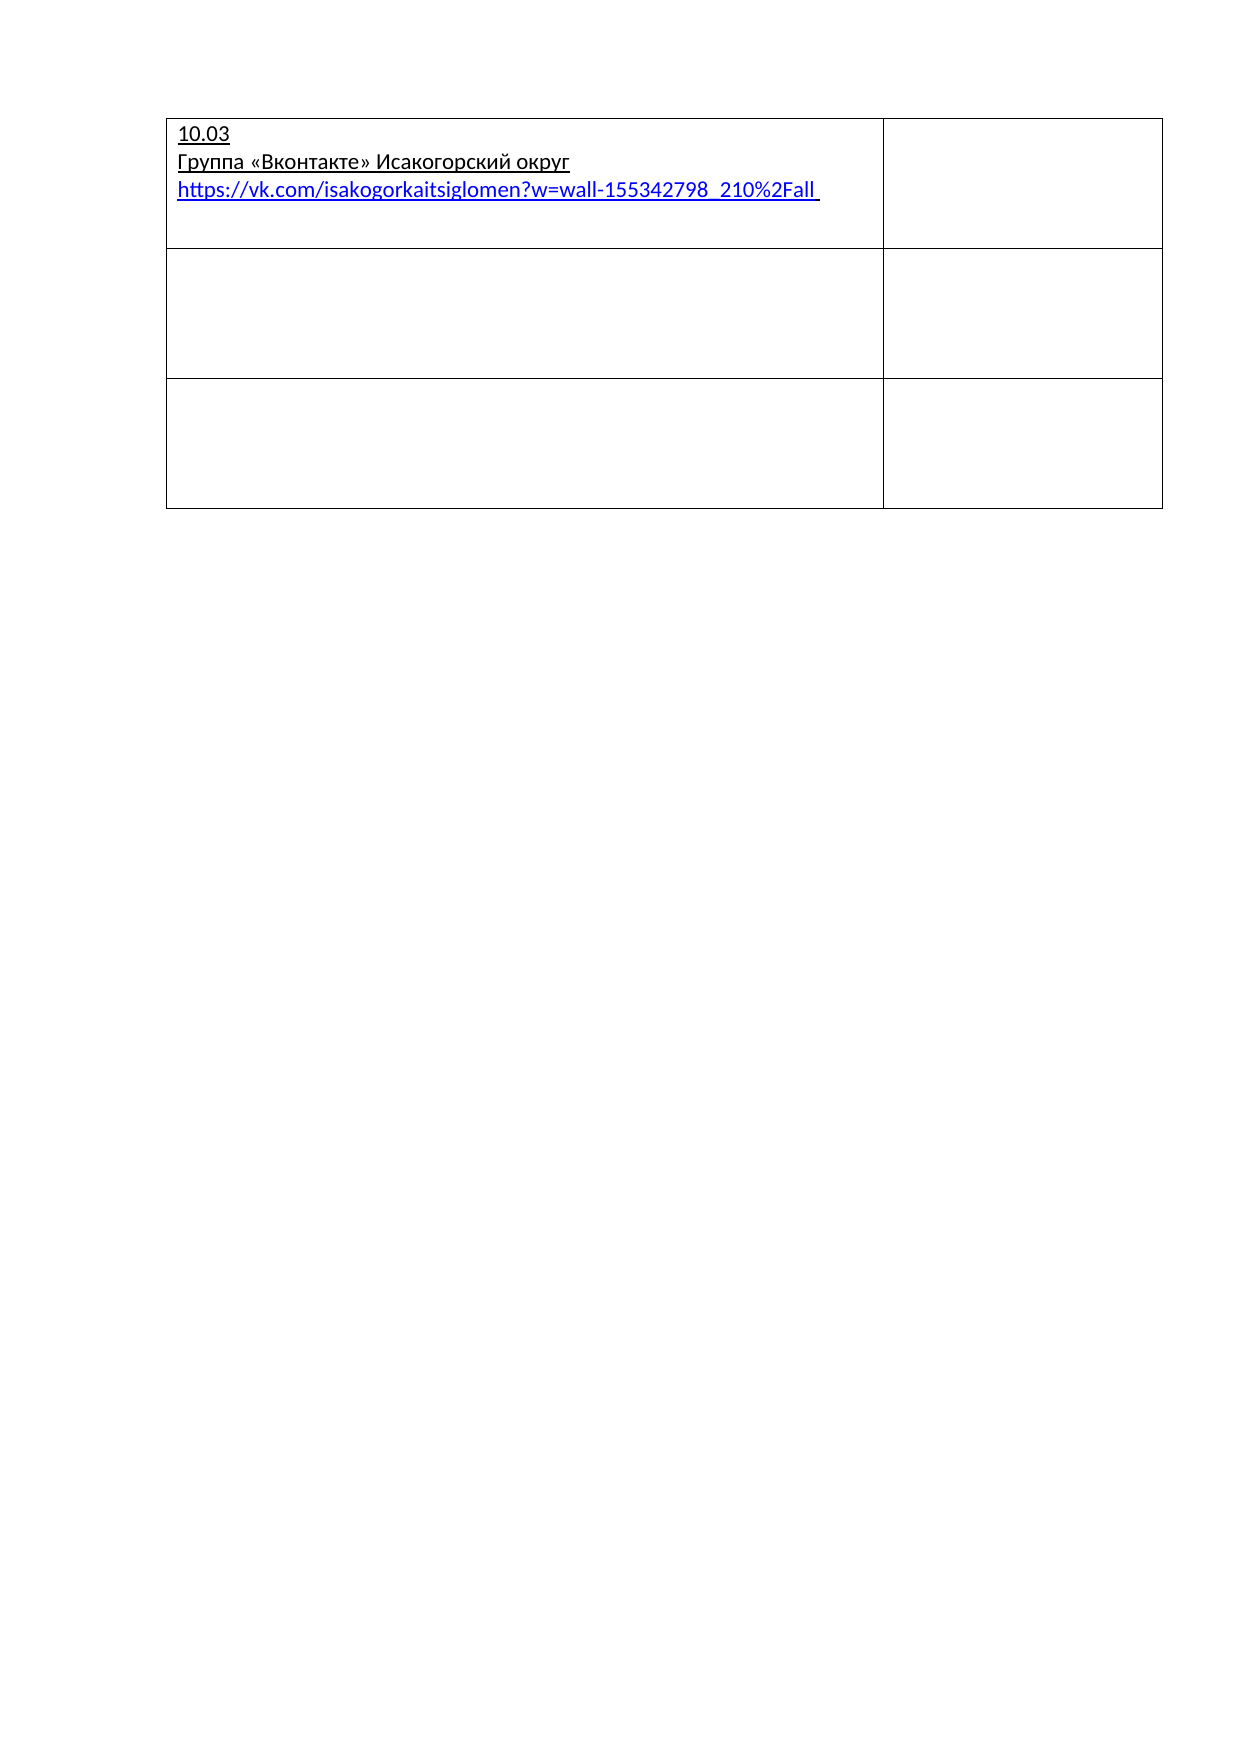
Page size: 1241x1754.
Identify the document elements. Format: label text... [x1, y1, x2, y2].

table_cell [884, 119, 1162, 248]
table_cell [884, 379, 1162, 508]
table_cell [167, 379, 883, 508]
table_cell 10.03 Группа «Вконтакте» Исакогорский округ https://vk.com/isakogorkaitsiglomen?w=wall-155342798_210%2Fall [167, 119, 883, 248]
table_cell [884, 249, 1162, 378]
table_cell [167, 249, 883, 378]
